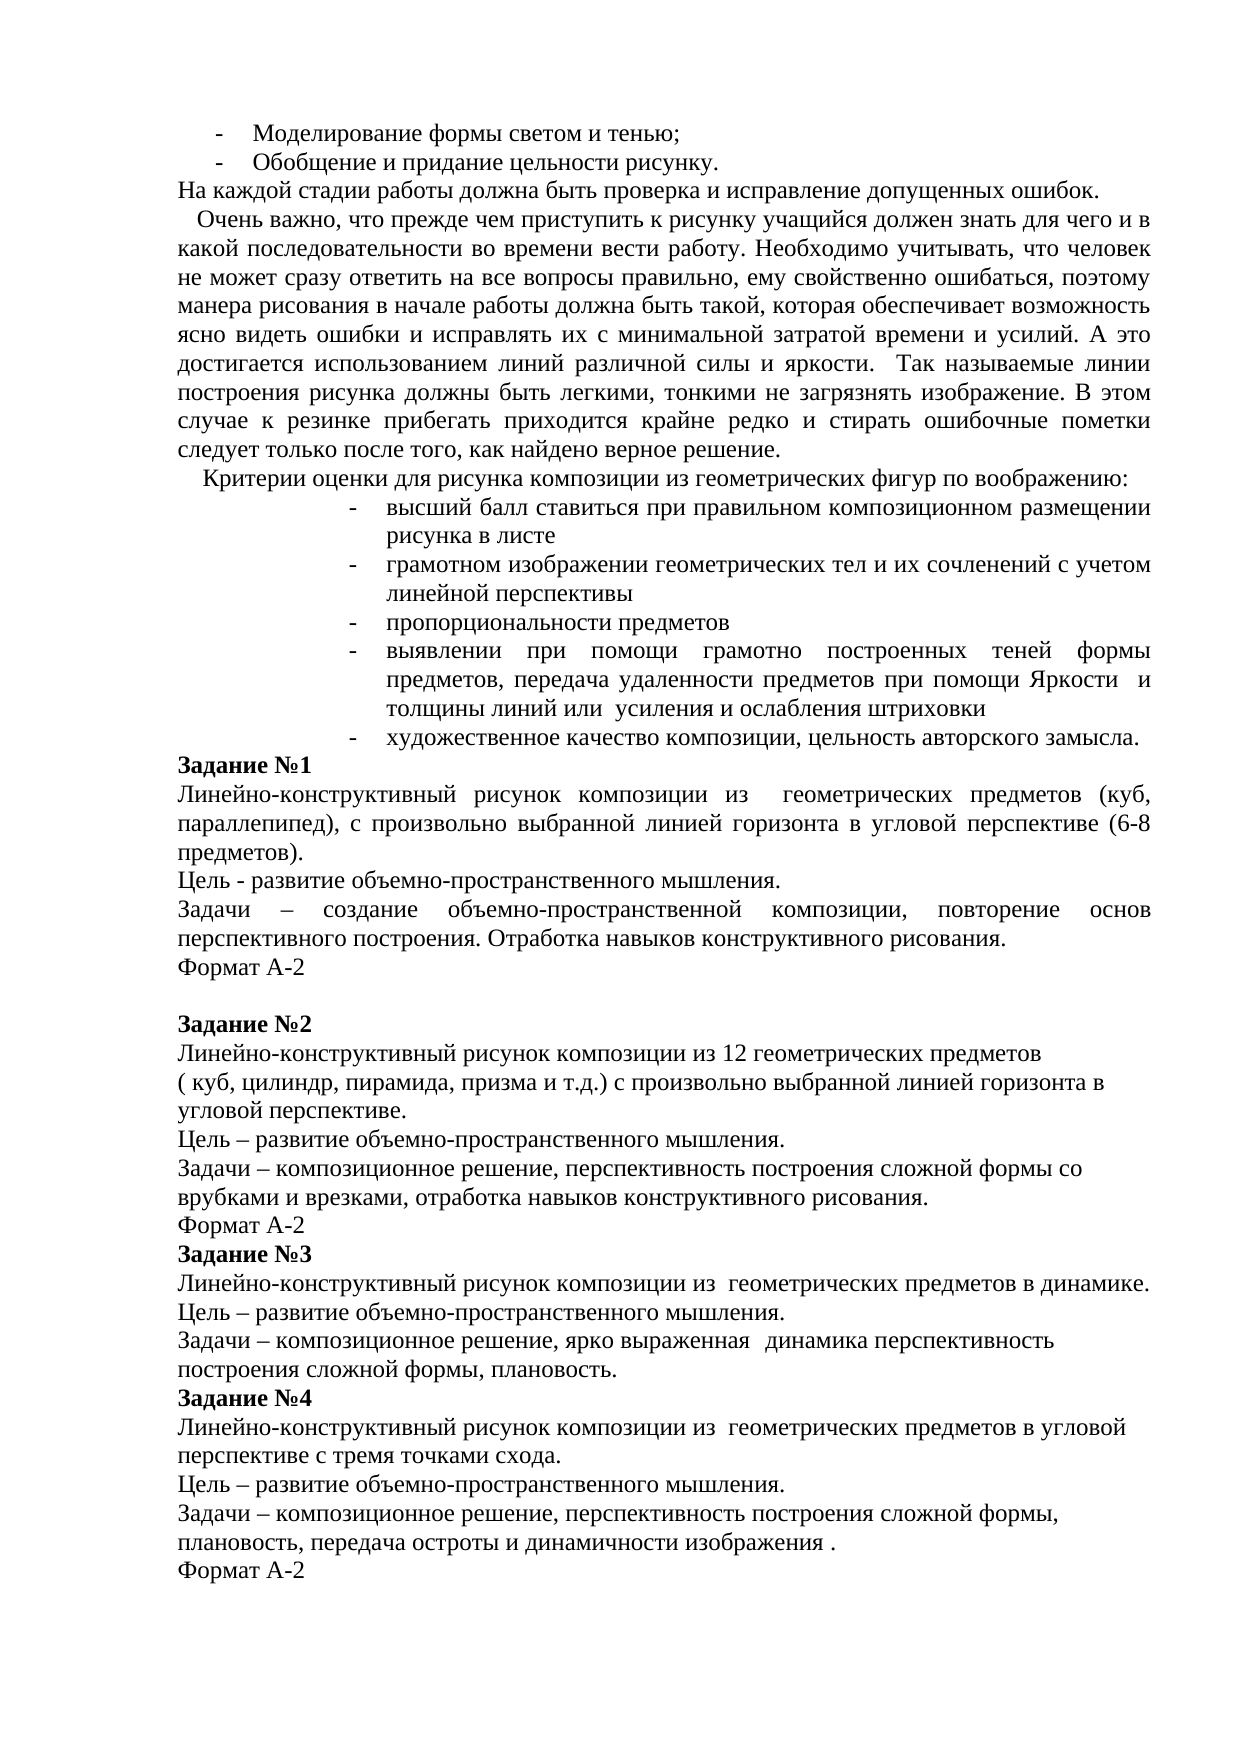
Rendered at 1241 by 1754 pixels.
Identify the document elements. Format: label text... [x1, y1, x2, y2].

text Задание №1 [177, 751, 1152, 779]
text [177, 1469, 1152, 1498]
text Формат А-2 [177, 1211, 1152, 1239]
text Цель – развитие объемно-пространственного мышления. [177, 1297, 1152, 1326]
text Цель - развитие объемно-пространственного мышления. [177, 866, 1152, 894]
list выявлении при помощи грамотно построенных теней формы предметов, передача удаленности предметов при помощи Яркости и толщины линий или усиления и ослабления штриховки [349, 636, 1152, 722]
text Линейно-конструктивный рисунок композиции из 12 геометрических предметов [177, 1038, 1152, 1067]
text Задание №4 [177, 1383, 1152, 1412]
text Цель – развитие объемно-пространственного мышления. [177, 1124, 1152, 1153]
list высший балл ставиться при правильном композиционном размещении рисунка в листе [349, 492, 1152, 549]
text Линейно-конструктивный рисунок композиции из геометрических предметов в динамике. [177, 1268, 1152, 1297]
text Задачи – композиционное решение, перспективность построения сложной формы, плановость, передача остроты и динамичности изображения . [177, 1498, 1152, 1556]
text Задачи – композиционное решение, ярко выраженная динамика перспективность построения сложной формы, плановость. [177, 1326, 1152, 1383]
text ( куб, цилиндр, пирамида, призма и т.д.) с произвольно выбранной линией горизонта в угловой перспективе. [177, 1067, 1152, 1124]
list художественное качество композиции, цельность авторского замысла. [349, 722, 1152, 751]
text Задание №3 [177, 1239, 1152, 1268]
text Линейно-конструктивный рисунок композиции из геометрических предметов (куб, параллепипед), с произвольно выбранной линией горизонта в угловой перспективе (6-8 предметов). [177, 779, 1152, 866]
list Моделирование формы светом и тенью; [215, 118, 1152, 147]
text Очень важно, что прежде чем приступить к рисунку учащийся должен знать для чего и в какой последовательности во времени вести работу. Необходимо учитывать, что человек не может сразу ответить на все вопросы правильно, ему свойственно ошибаться, поэтому манера рисования в начале работы должна быть такой, которая обеспечивает возможность ясно видеть ошибки и исправлять их с минимальной затратой времени и усилий. А это достигается использованием линий различной силы и яркости. Так называемые линии построения рисунка должны быть легкими, тонкими не загрязнять изображение. В этом случае к резинке прибегать приходится крайне редко и стирать ошибочные пометки следует только после того, как найдено верное решение. [177, 204, 1152, 463]
text На каждой стадии работы должна быть проверка и исправление допущенных ошибок. [177, 176, 1152, 204]
list грамотном изображении геометрических тел и их сочленений с учетом линейной перспективы [349, 549, 1152, 607]
text Задачи – композиционное решение, перспективность построения сложной формы со врубками и врезками, отработка навыков конструктивного рисования. [177, 1153, 1152, 1211]
list пропорциональности предметов [349, 607, 1152, 636]
text Критерии оценки для рисунка композиции из геометрических фигур по воображению: [177, 463, 1152, 492]
text Линейно-конструктивный рисунок композиции из геометрических предметов в угловой перспективе с тремя точками схода. [177, 1412, 1152, 1469]
list Обобщение и придание цельности рисунку. [215, 147, 1152, 176]
text Формат А-2 [177, 1556, 1152, 1584]
text Задачи – создание объемно-пространственной композиции, повторение основ перспективного построения. Отработка навыков конструктивного рисования. [177, 894, 1152, 952]
text Задание №2 [177, 1009, 1152, 1038]
text Формат А-2 [177, 952, 1152, 981]
